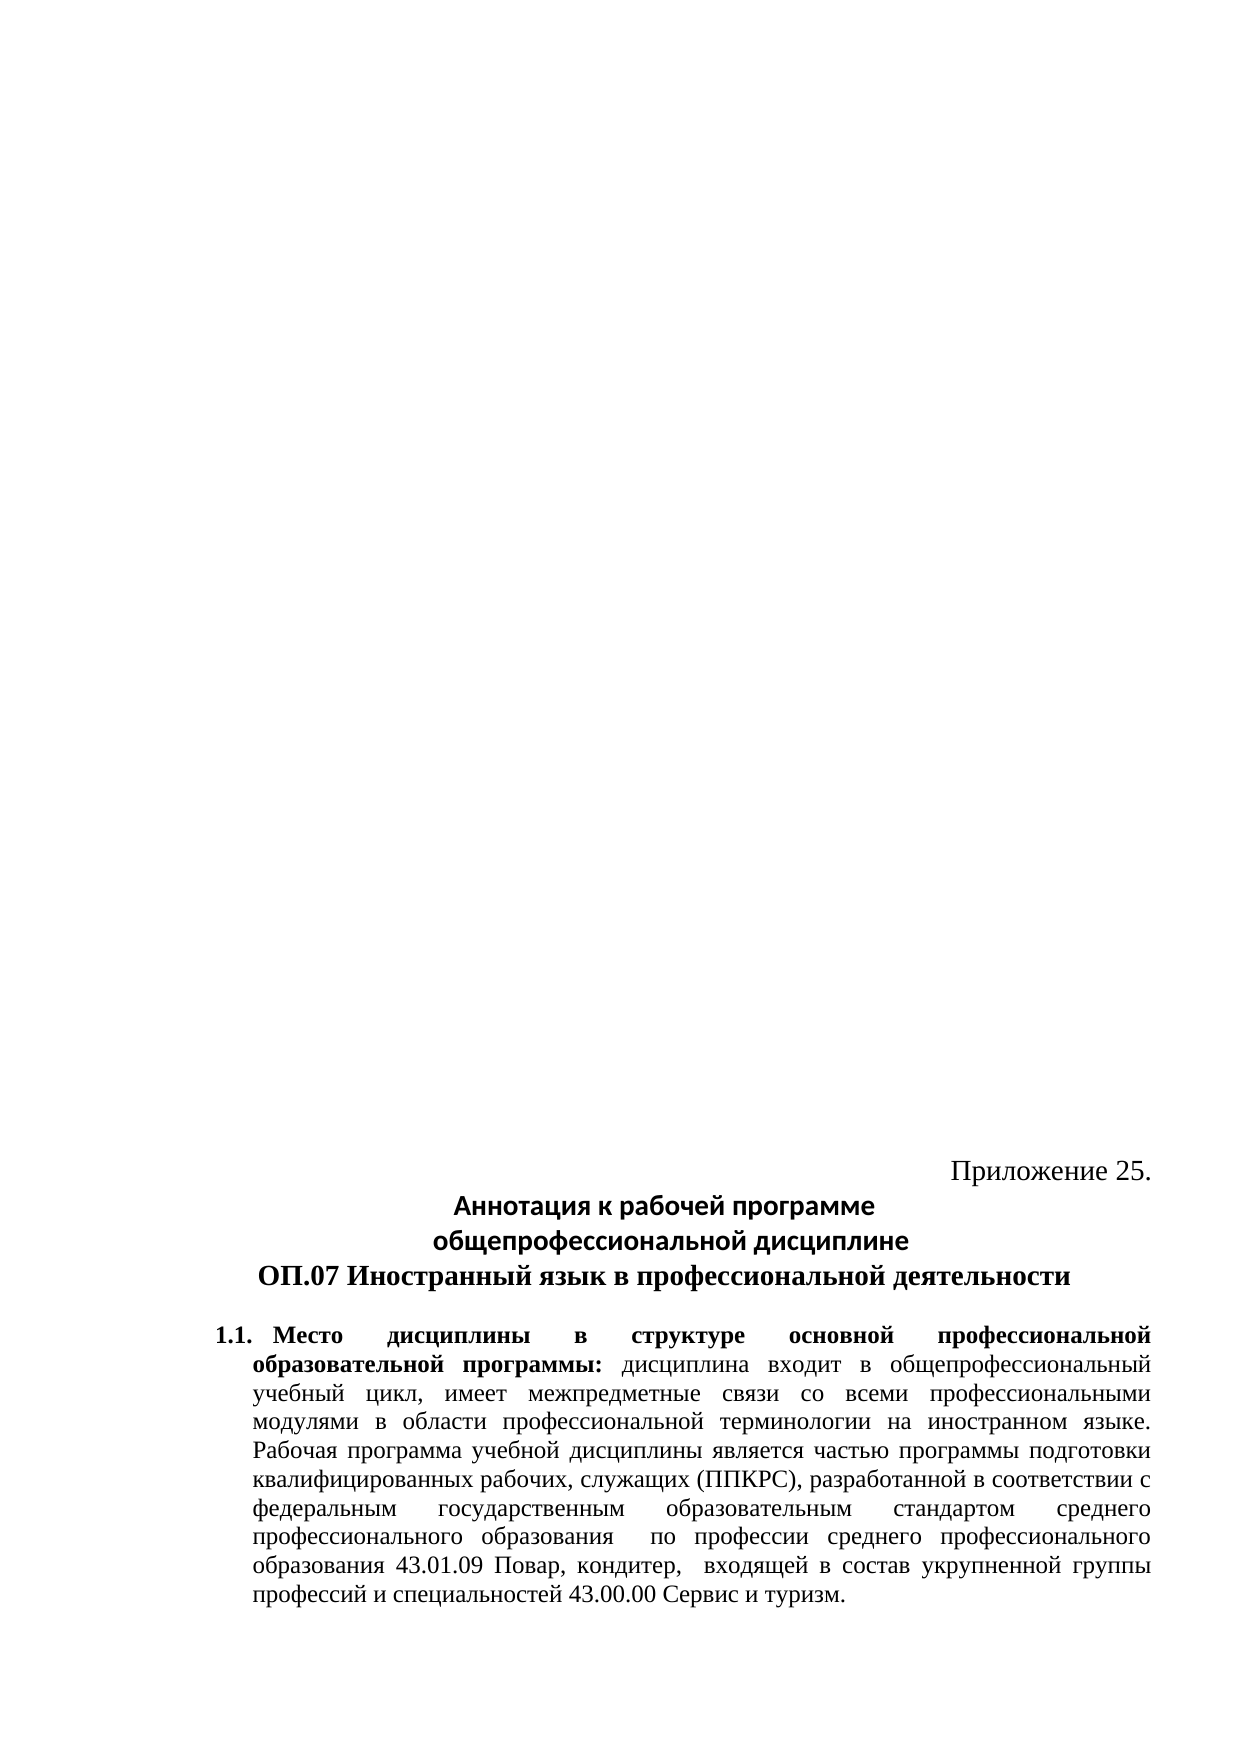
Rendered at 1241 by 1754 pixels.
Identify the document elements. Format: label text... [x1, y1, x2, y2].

list Место дисциплины в структуре основной профессиональной образовательной программы: дисциплина входит в общепрофессиональный учебный цикл, имеет межпредметные связи со всеми профессиональными модулями в области профессиональной терминологии на иностранном языке. Рабочая программа учебной дисциплины является частью программы подготовки квалифицированных рабочих, служащих (ППКРС), разработанной в соответствии с федеральным государственным образовательным стандартом среднего профессионального образования по профессии среднего профессионального образования 43.01.09 Повар, кондитер, входящей в состав укрупненной группы профессий и специальностей 43.00.00 Сервис и туризм. [215, 1320, 1152, 1608]
text ОП.07 Иностранный язык в профессиональной деятельности [177, 1258, 1152, 1291]
text Приложение 25. [177, 1153, 1152, 1187]
text Аннотация к рабочей программе [177, 1187, 1152, 1222]
text общепрофессиональной дисциплине [177, 1222, 1152, 1258]
